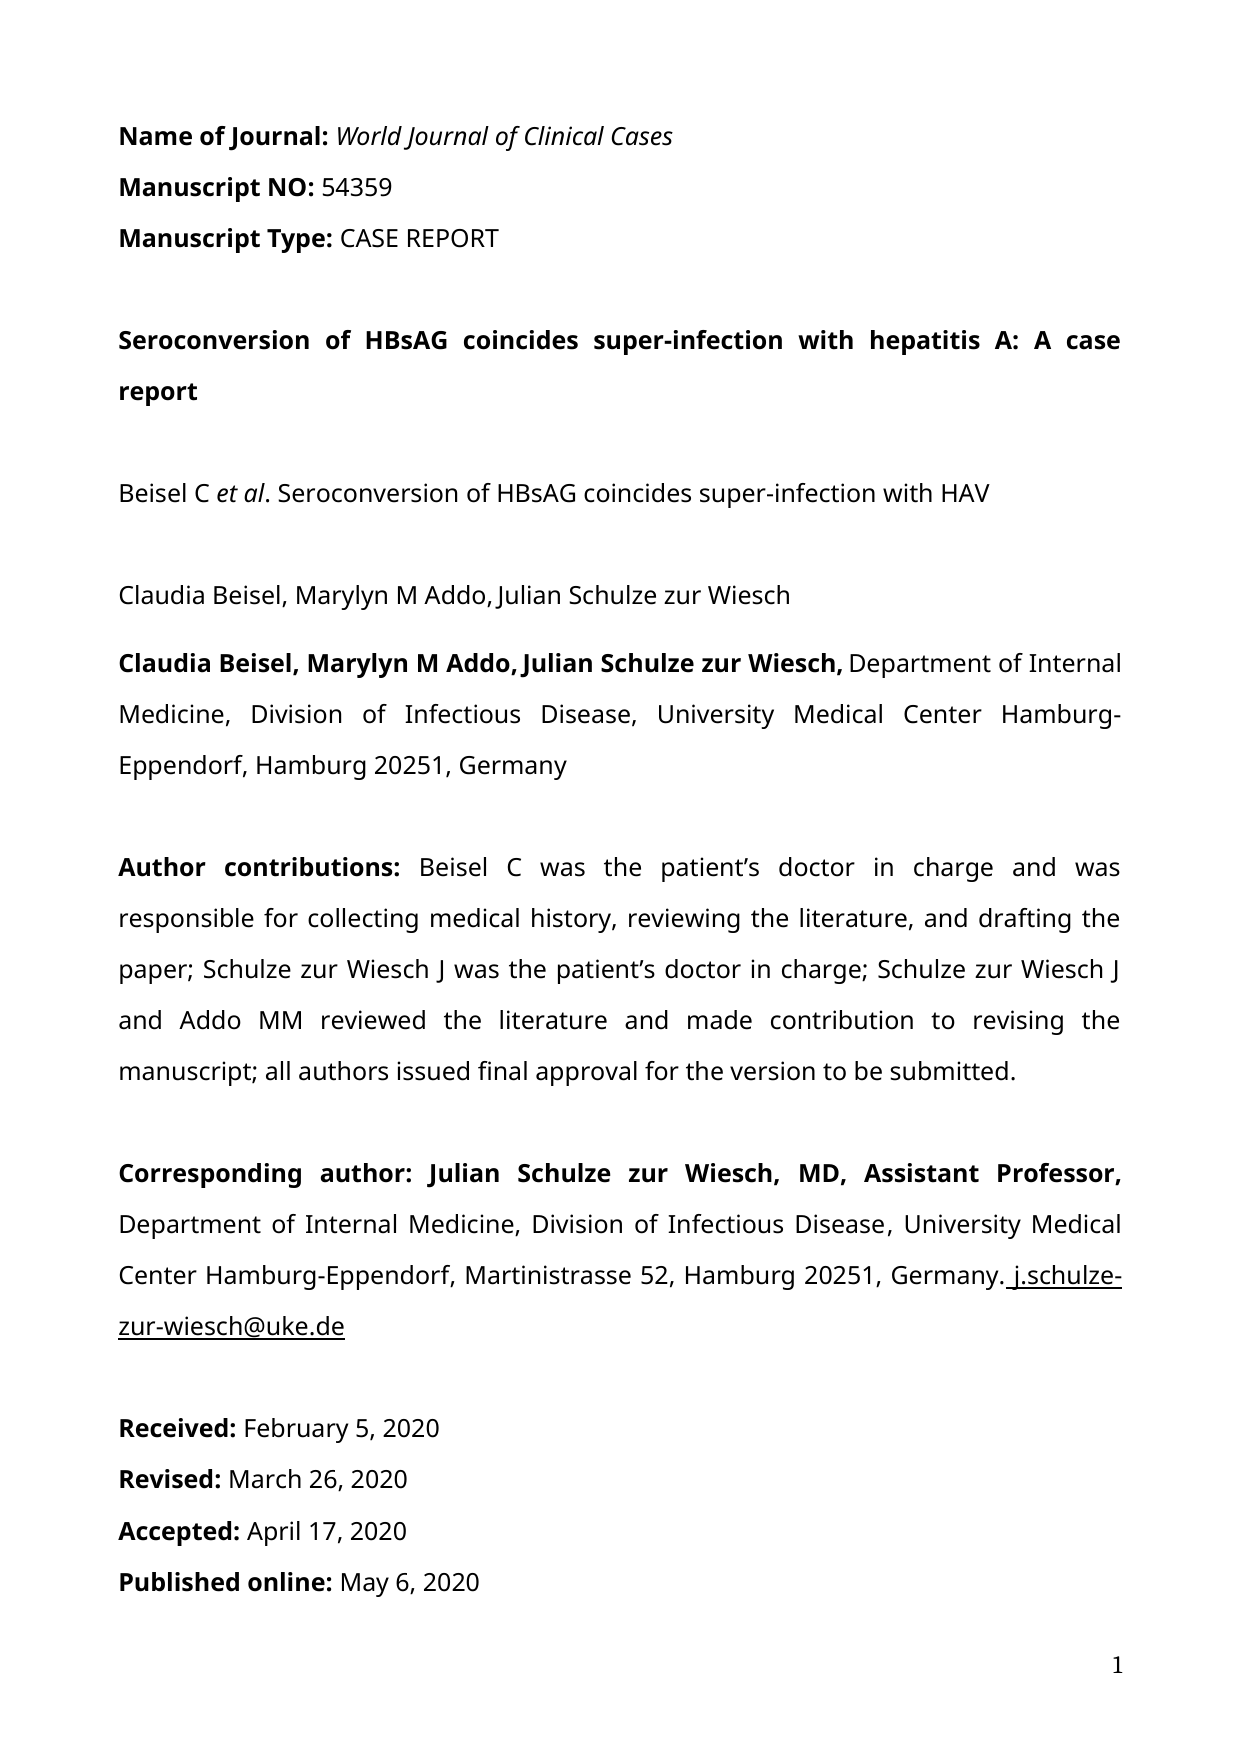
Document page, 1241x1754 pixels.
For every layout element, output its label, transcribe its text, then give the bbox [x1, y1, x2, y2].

text Beisel C et al. Seroconversion of HBsAG coincides super-infection with HAV [118, 475, 1122, 509]
text Claudia Beisel, Marylyn M Addo, Julian Schulze zur Wiesch [118, 577, 1122, 612]
text Author contributions: Beisel C was the patient’s doctor in charge and was responsible for collecting medical history, reviewing the literature, and drafting the paper; Schulze zur Wiesch J was the patient’s doctor in charge; Schulze zur Wiesch J and Addo MM reviewed the literature and made contribution to revising the manuscript; all authors issued final approval for the version to be submitted. [118, 850, 1122, 1088]
text Corresponding author: Julian Schulze zur Wiesch, MD, Assistant Professor, Department of Internal Medicine, Division of Infectious Disease, University Medical Center Hamburg-Eppendorf, Martinistrasse 52, Hamburg 20251, Germany. j.schulze-zur-wiesch@uke.de [118, 1156, 1122, 1343]
text Claudia Beisel, Marylyn M Addo, Julian Schulze zur Wiesch, Department of Internal Medicine, Division of Infectious Disease, University Medical Center Hamburg-Eppendorf, Hamburg 20251, Germany [118, 646, 1122, 782]
text Received: February 5, 2020 [118, 1411, 1122, 1445]
text Name of Journal: World Journal of Clinical Cases [118, 118, 1122, 152]
text Manuscript Type: CASE REPORT [118, 220, 1122, 254]
text Manuscript NO: 54359 [118, 169, 1122, 203]
text Accepted: April 17, 2020 [118, 1513, 1122, 1547]
text Seroconversion of HBsAG coincides super-infection with hepatitis A: A case report [118, 322, 1122, 407]
text Revised: March 26, 2020 [118, 1462, 1122, 1496]
text Published online: May 6, 2020 [118, 1564, 1122, 1598]
